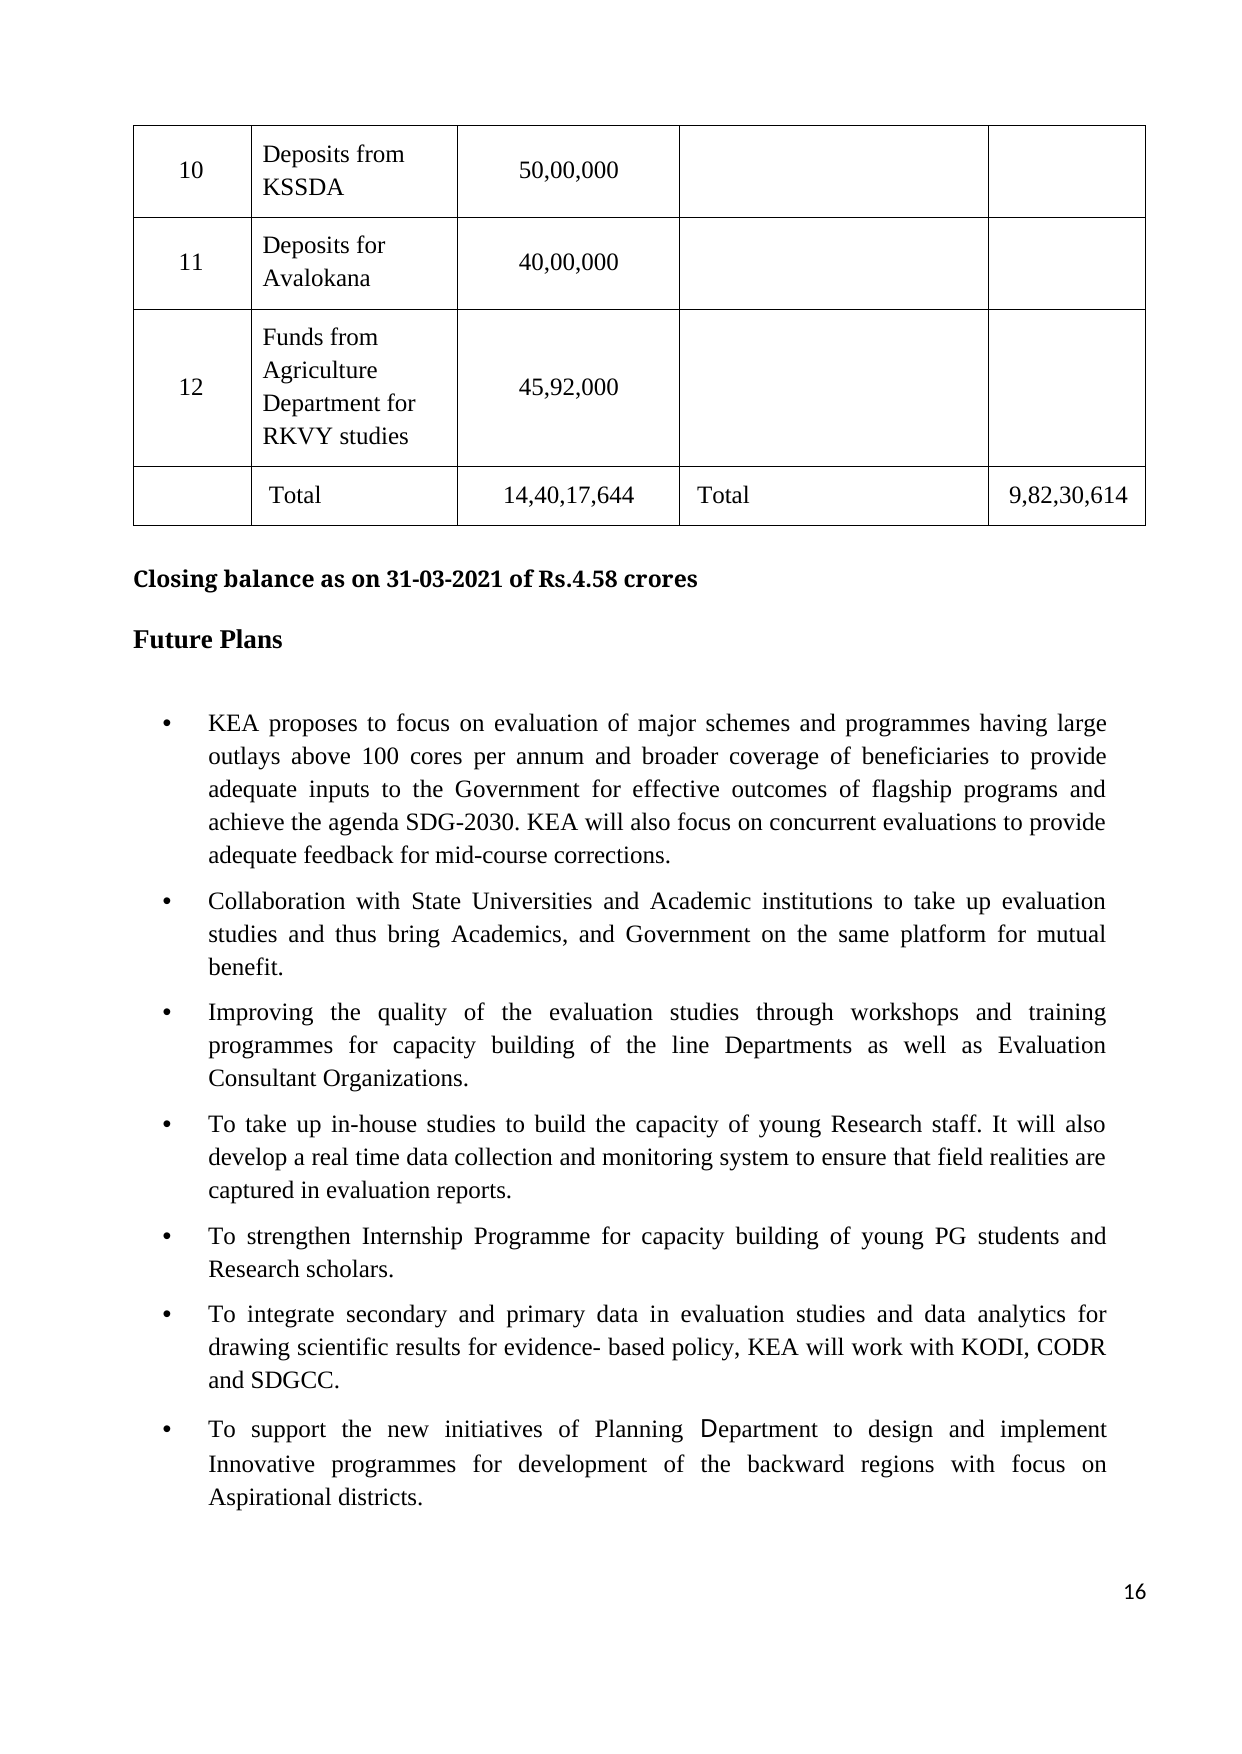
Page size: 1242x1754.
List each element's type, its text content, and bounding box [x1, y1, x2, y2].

table_cell [989, 310, 1145, 466]
table_cell [989, 126, 1145, 217]
text Future Plans [133, 624, 1107, 655]
list To strengthen Internship Programme for capacity building of young PG students and Research scholars. [162, 1221, 1107, 1282]
table_cell [680, 126, 988, 217]
list To take up in-house studies to build the capacity of young Research staff. It will also develop a real time data collection and monitoring system to ensure that field realities are captured in evaluation reports. [162, 1109, 1107, 1204]
table_cell Deposits from KSSDA [252, 126, 457, 217]
table_cell 10 [134, 126, 251, 217]
table_cell 12 [134, 310, 251, 466]
table_cell 40,00,000 [458, 218, 679, 308]
table_cell [680, 310, 988, 466]
list To support the new initiatives of Planning Department to design and implement Innovative programmes for development of the backward regions with focus on Aspirational districts. [162, 1411, 1107, 1511]
table_cell [989, 218, 1145, 308]
table_cell 11 [134, 218, 251, 308]
list Improving the quality of the evaluation studies through workshops and training programmes for capacity building of the line Departments as well as Evaluation Consultant Organizations. [162, 997, 1107, 1092]
table_cell 50,00,000 [458, 126, 679, 217]
table_cell Total [252, 467, 457, 525]
list Collaboration with State Universities and Academic institutions to take up evaluation studies and thus bring Academics, and Government on the same platform for mutual benefit. [162, 886, 1107, 981]
table_cell Funds from Agriculture Department for RKVY studies [252, 310, 457, 466]
table_cell Total [680, 467, 988, 525]
table_cell 14,40,17,644 [458, 467, 679, 525]
list To integrate secondary and primary data in evaluation studies and data analytics for drawing scientific results for evidence- based policy, KEA will work with KODI, CODR and SDGCC. [162, 1299, 1107, 1394]
table_cell 45,92,000 [458, 310, 679, 466]
table_cell Deposits for Avalokana [252, 218, 457, 308]
list KEA proposes to focus on evaluation of major schemes and programmes having large outlays above 100 cores per annum and broader coverage of beneficiaries to provide adequate inputs to the Government for effective outcomes of flagship programs and achieve the agenda SDG-2030. KEA will also focus on concurrent evaluations to provide adequate feedback for mid-course corrections. [162, 708, 1107, 869]
table_cell [680, 218, 988, 308]
table_cell 9,82,30,614 [989, 467, 1145, 525]
table_cell [134, 467, 251, 525]
text Closing balance as on 31-03-2021 of Rs.4.58 crores [133, 563, 1107, 594]
